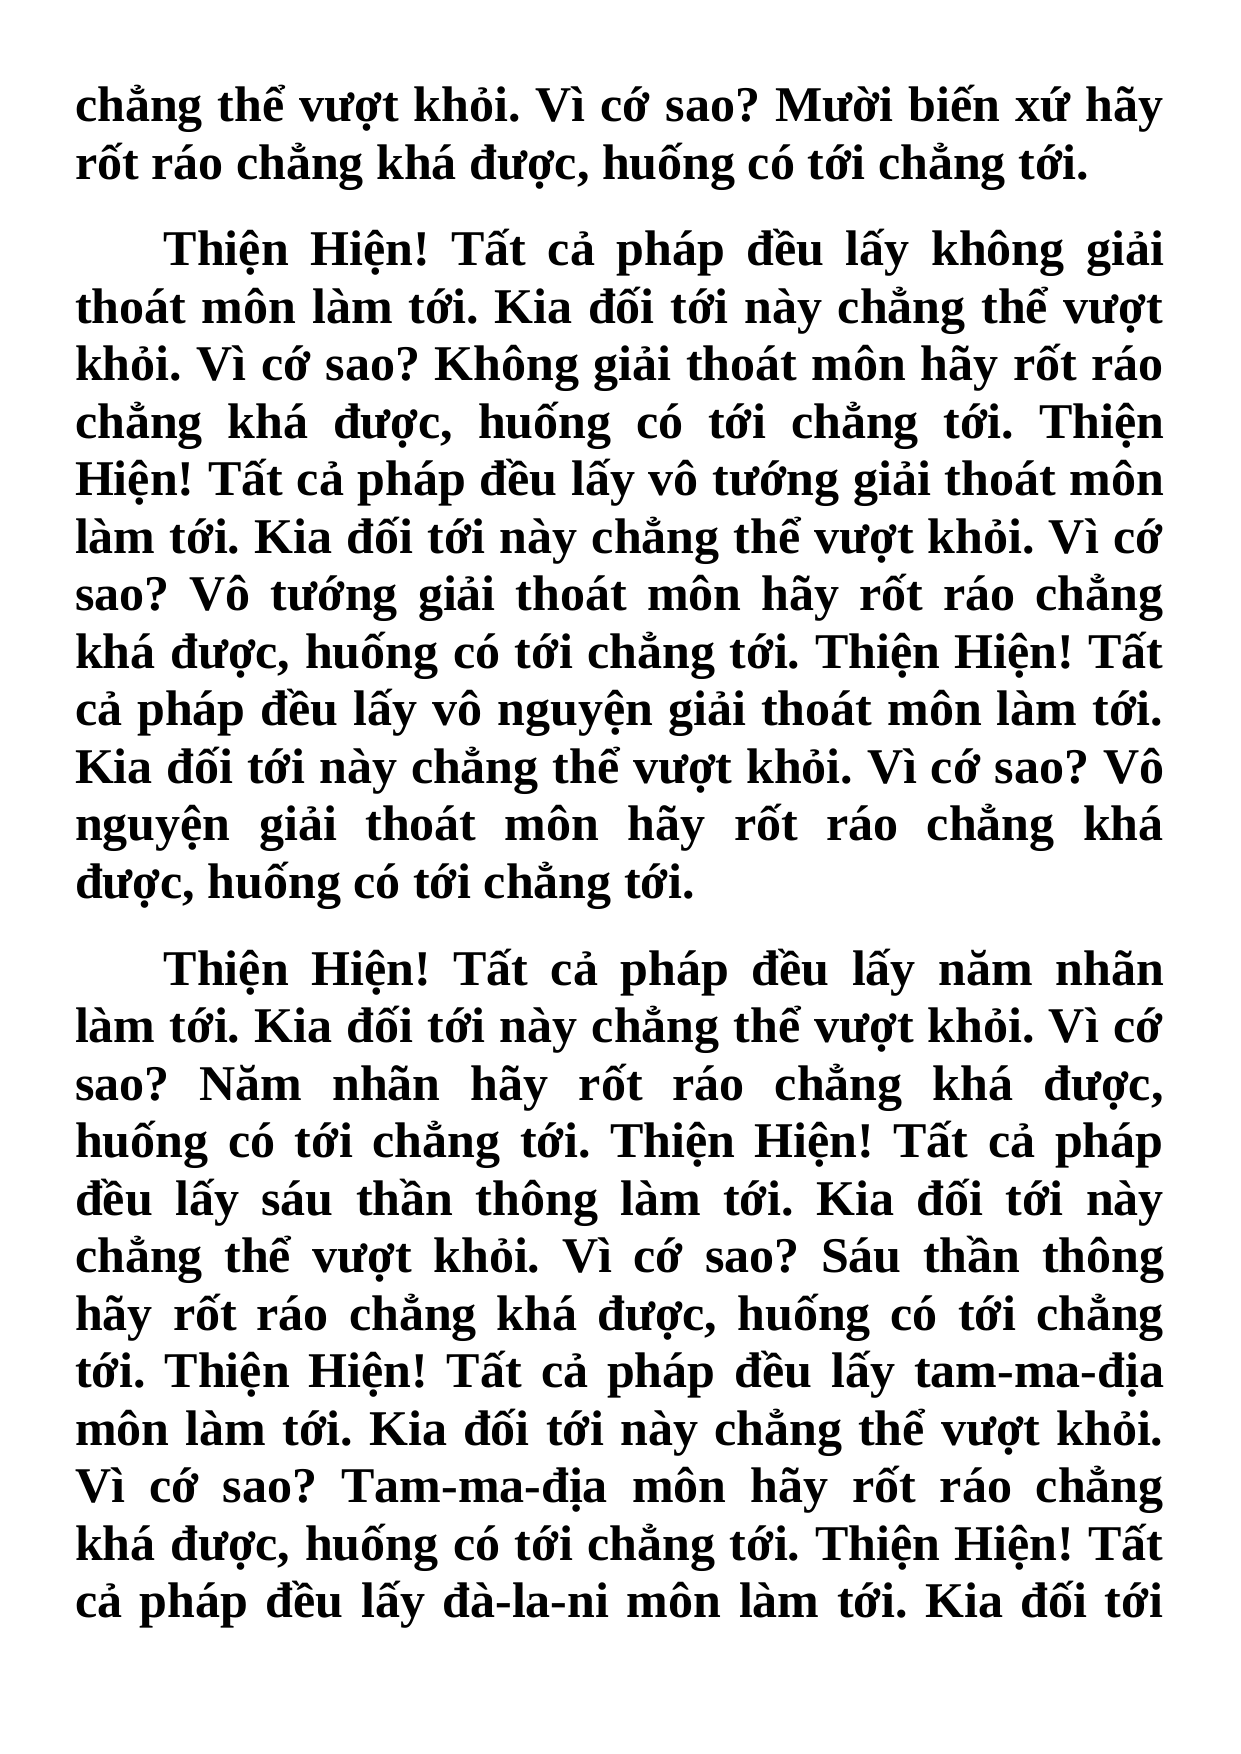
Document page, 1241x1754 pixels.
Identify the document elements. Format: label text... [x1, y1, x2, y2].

text Thiện Hiện! Tất cả pháp đều lấy không giải thoát môn làm tới. Kia đối tới này chẳng thể vượt khỏi. Vì cớ sao? Không giải thoát môn hãy rốt ráo chẳng khá được, huống có tới chẳng tới. Thiện Hiện! Tất cả pháp đều lấy vô tướng giải thoát môn làm tới. Kia đối tới này chẳng thể vượt khỏi. Vì cớ sao? Vô tướng giải thoát môn hãy rốt ráo chẳng khá được, huống có tới chẳng tới. Thiện Hiện! Tất cả pháp đều lấy vô nguyện giải thoát môn làm tới. Kia đối tới này chẳng thể vượt khỏi. Vì cớ sao? Vô nguyện giải thoát môn hãy rốt ráo chẳng khá được, huống có tới chẳng tới. [75, 219, 1165, 909]
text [75, 938, 1165, 1628]
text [75, 75, 1165, 190]
